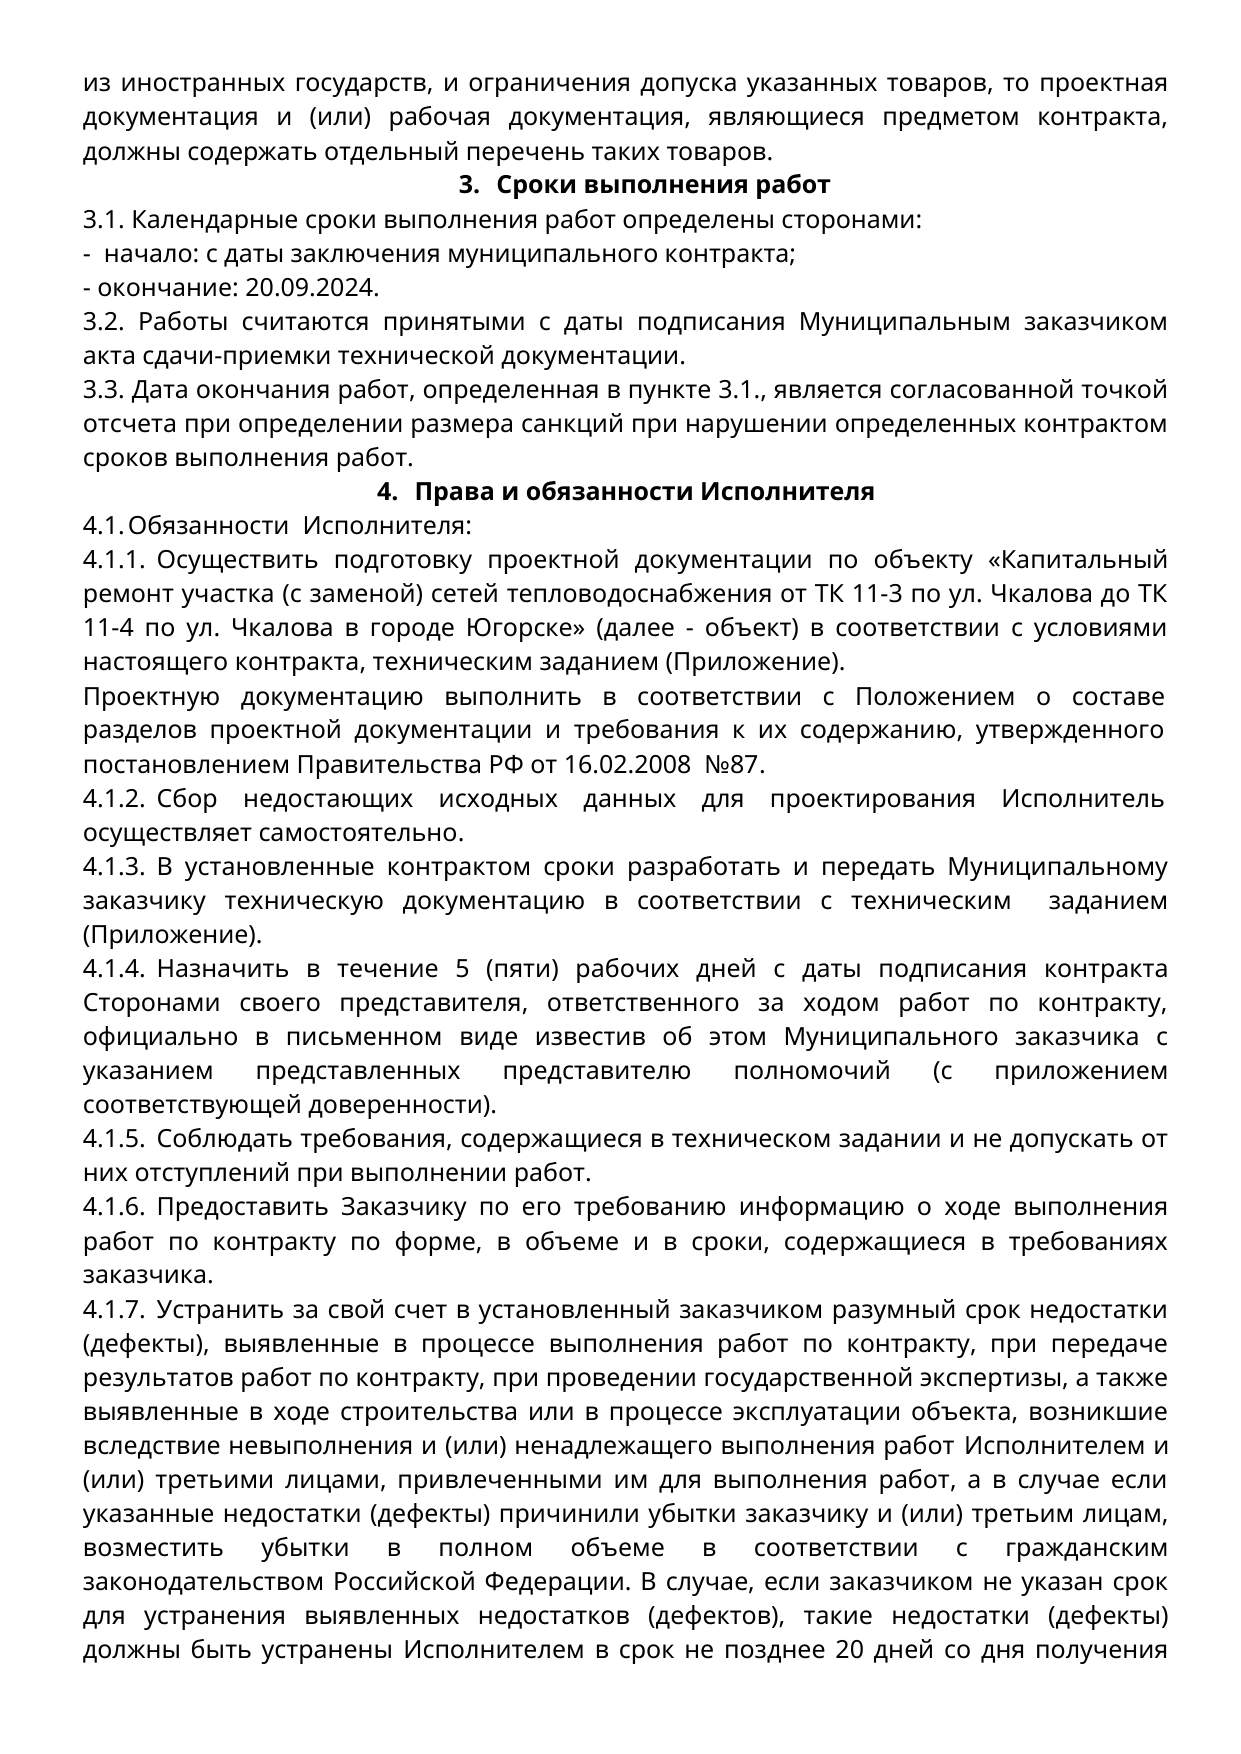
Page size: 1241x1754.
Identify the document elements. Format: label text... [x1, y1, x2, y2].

text - окончание: 20.09.2024. [83, 269, 1169, 303]
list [83, 1291, 1169, 1666]
list Сбор недостающих исходных данных для проектирования Исполнитель осуществляет самостоятельно. [83, 780, 1166, 848]
list Сроки выполнения работ [120, 167, 1169, 201]
list Обязанности Исполнителя: [83, 508, 1169, 542]
text - начало: с даты заключения муниципального контракта; [83, 235, 1169, 269]
text 3.2. Работы считаются принятыми с даты подписания Муниципальным заказчиком акта сдачи-приемки технической документации. [83, 303, 1169, 372]
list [83, 65, 1169, 167]
list 3.1. Календарные сроки выполнения работ определены сторонами: [83, 201, 1169, 235]
list Назначить в течение 5 (пяти) рабочих дней с даты подписания контракта Сторонами своего представителя, ответственного за ходом работ по контракту, официально в письменном виде известив об этом Муниципального заказчика с указанием представленных представителю полномочий (с приложением соответствующей доверенности). [83, 951, 1169, 1121]
text Проектную документацию выполнить в соответствии с Положением о составе разделов проектной документации и требования к их содержанию, утвержденного постановлением Правительства РФ от 16.02.2008 №87. [83, 678, 1166, 780]
list Соблюдать требования, содержащиеся в техническом задании и не допускать от них отступлений при выполнении работ. [83, 1121, 1169, 1189]
list Права и обязанности Исполнителя [83, 474, 1169, 508]
list Предоставить Заказчику по его требованию информацию о ходе выполнения работ по контракту по форме, в объеме и в сроки, содержащиеся в требованиях заказчика. [83, 1189, 1169, 1291]
text 3.3. Дата окончания работ, определенная в пункте 3.1., является согласованной точкой отсчета при определении размера санкций при нарушении определенных контрактом сроков выполнения работ. [83, 372, 1169, 474]
list В установленные контрактом сроки разработать и передать Муниципальному заказчику техническую документацию в соответствии с техническим заданием (Приложение). [83, 848, 1169, 951]
list Осуществить подготовку проектной документации по объекту «Капитальный ремонт участка (с заменой) сетей тепловодоснабжения от ТК 11-3 по ул. Чкалова до ТК 11-4 по ул. Чкалова в городе Югорске» (далее - объект) в соответствии с условиями настоящего контракта, техническим заданием (Приложение). [83, 542, 1169, 678]
